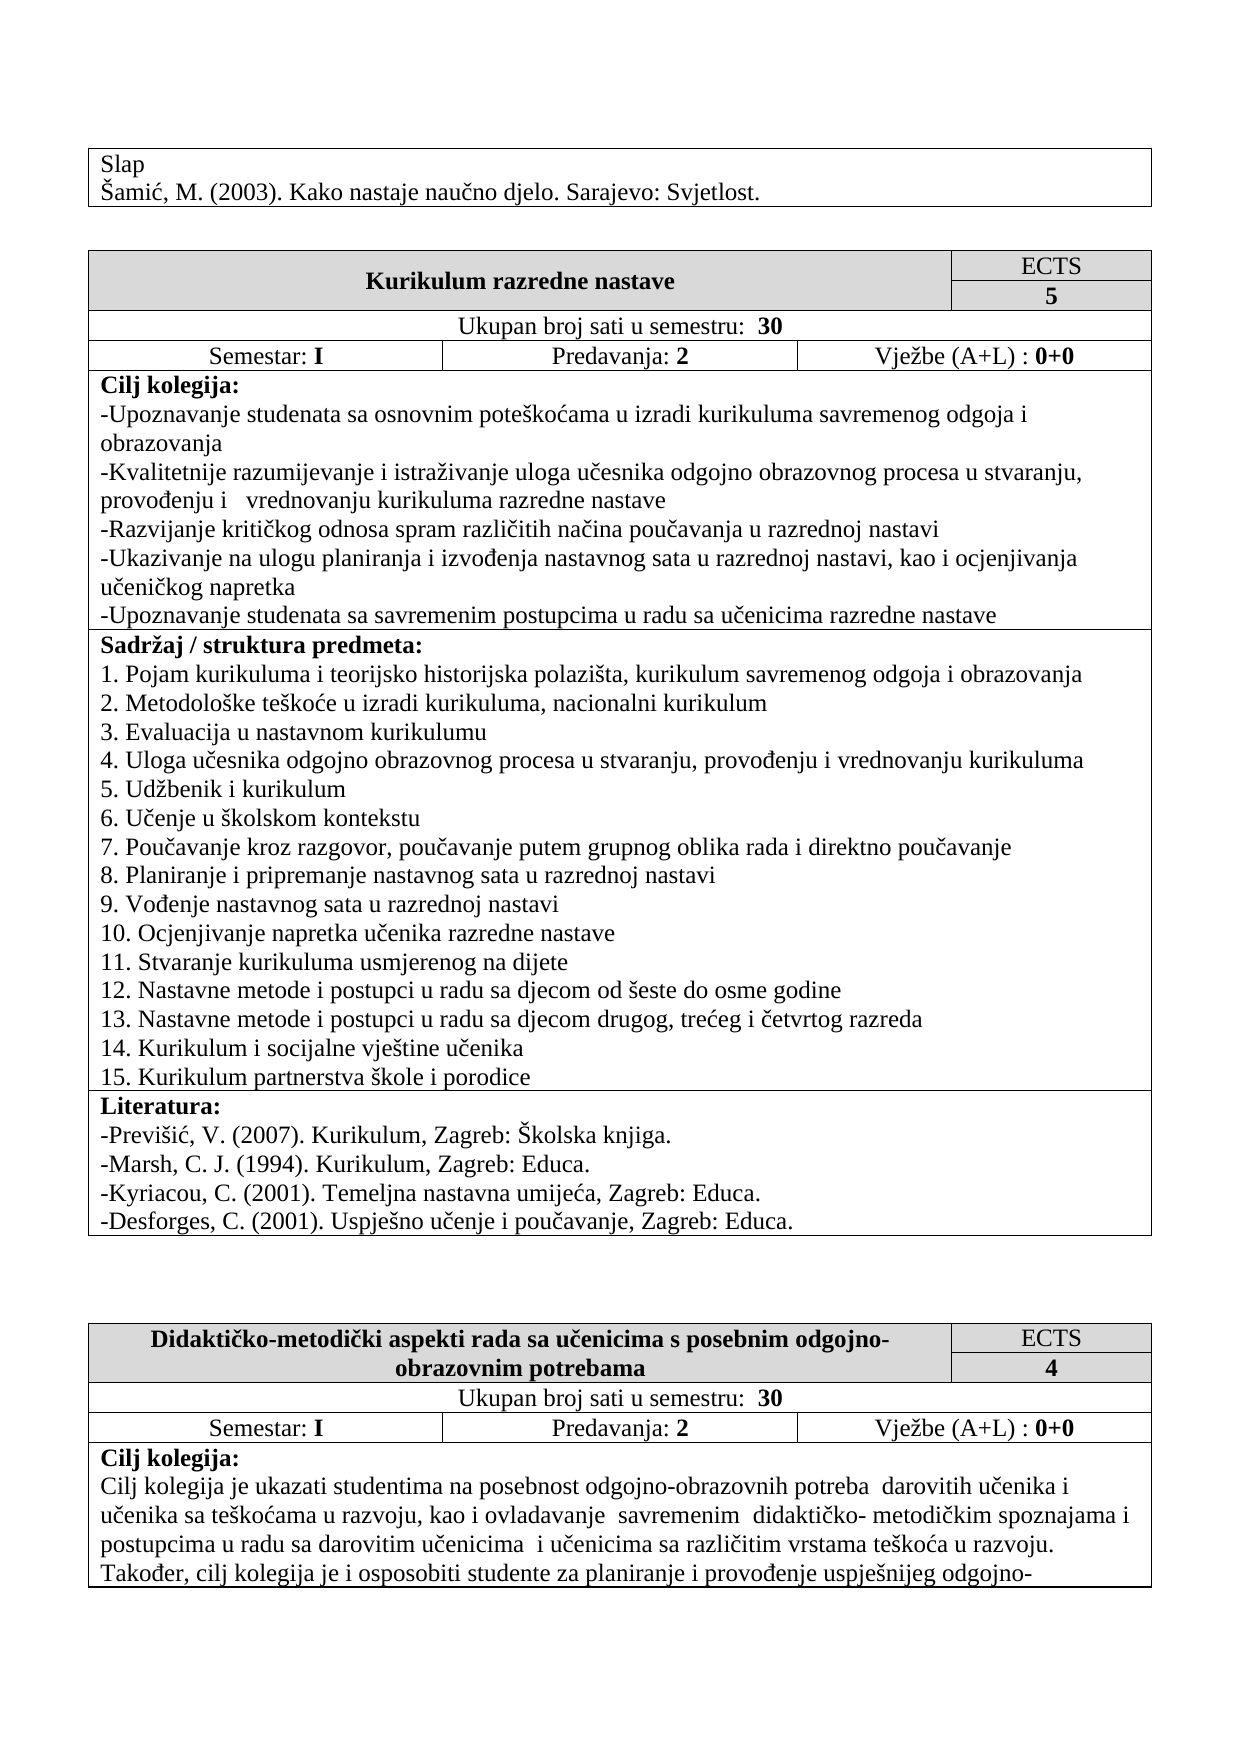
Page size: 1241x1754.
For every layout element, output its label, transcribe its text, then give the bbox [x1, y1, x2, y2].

table_cell Semestar: I [89, 341, 442, 369]
table_cell 4 [952, 1353, 1151, 1382]
table_cell Predavanja: 2 [443, 1413, 797, 1442]
table_cell 5 [952, 281, 1151, 310]
table_cell Sadržaj / struktura predmeta: 1. Pojam kurikuluma i teorijsko historijska polazišta, kurikulum savremenog odgoja i obrazovanja 2. Metodološke teškoće u izradi kurikuluma, nacionalni kurikulum 3. Evaluacija u nastavnom kurikulumu 4. Uloga učesnika odgojno obrazovnog procesa u stvaranju, provođenju i vrednovanju kurikuluma 5. Udžbenik i kurikulum 6. Učenje u školskom kontekstu 7. Poučavanje kroz razgovor, poučavanje putem grupnog oblika rada i direktno poučavanje 8. Planiranje i pripremanje nastavnog sata u razrednoj nastavi 9. Vođenje nastavnog sata u razrednoj nastavi 10. Ocjenjivanje napretka učenika razredne nastave 11. Stvaranje kurikuluma usmjerenog na dijete 12. Nastavne metode i postupci u radu sa djecom od šeste do osme godine 13. Nastavne metode i postupci u radu sa djecom drugog, trećeg i četvrtog razreda 14. Kurikulum i socijalne vještine učenika 15. Kurikulum partnerstva škole i porodice [89, 630, 1151, 1090]
table_header ECTS [952, 1324, 1151, 1352]
table_cell Cilj kolegija: -Upoznavanje studenata sa osnovnim poteškoćama u izradi kurikuluma savremenog odgoja i obrazovanja -Kvalitetnije razumijevanje i istraživanje uloga učesnika odgojno obrazovnog procesa u stvaranju, provođenju i vrednovanju kurikuluma razredne nastave -Razvijanje kritičkog odnosa spram različitih načina poučavanja u razrednoj nastavi -Ukazivanje na ulogu planiranja i izvođenja nastavnog sata u razrednoj nastavi, kao i ocjenjivanja učeničkog napretka -Upoznavanje studenata sa savremenim postupcima u radu sa učenicima razredne nastave [89, 371, 1151, 629]
table_cell Literatura: -Previšić, V. (2007). Kurikulum, Zagreb: Školska knjiga. -Marsh, C. J. (1994). Kurikulum, Zagreb: Educa. -Kyriacou, C. (2001). Temeljna nastavna umijeća, Zagreb: Educa. -Desforges, C. (2001). Uspješno učenje i poučavanje, Zagreb: Educa. [89, 1091, 1151, 1235]
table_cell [89, 1443, 1151, 1586]
table_cell Predavanja: 2 [443, 341, 797, 369]
table_header Didaktičko-metodički aspekti rada sa učenicima s posebnim odgojno-obrazovnim potrebama [89, 1324, 951, 1382]
table_cell Semestar: I [89, 1413, 442, 1442]
table_cell Vježbe (A+L) : 0+0 [798, 1413, 1151, 1442]
table_header ECTS [952, 251, 1151, 280]
table_header Kurikulum razredne nastave [89, 251, 951, 310]
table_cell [89, 149, 1151, 206]
table_cell Vježbe (A+L) : 0+0 [798, 341, 1151, 369]
table_cell Ukupan broj sati u semestru: 30 [89, 311, 1151, 340]
table_cell Ukupan broj sati u semestru: 30 [89, 1383, 1151, 1412]
